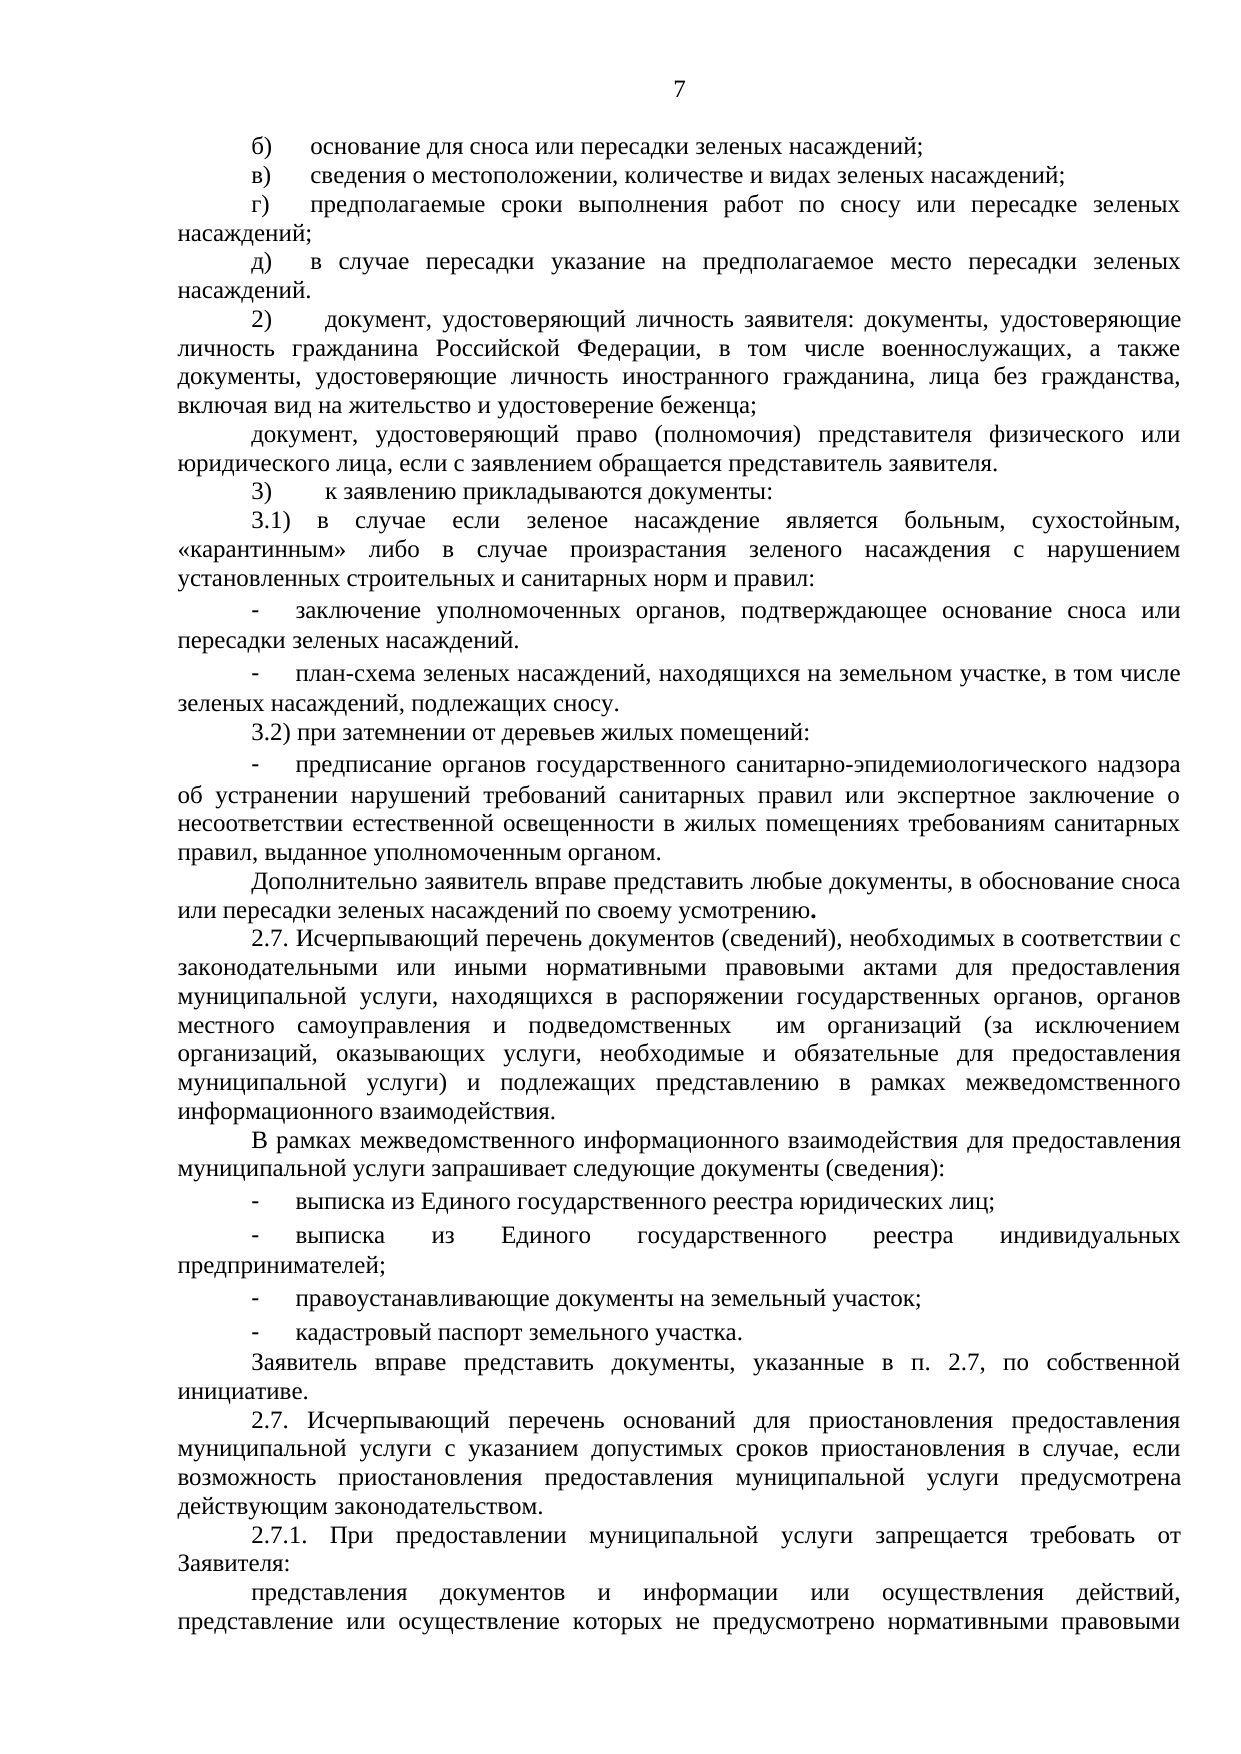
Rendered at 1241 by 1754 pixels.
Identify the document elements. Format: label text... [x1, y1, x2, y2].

text 3.2) при затемнении от деревьев жилых помещений: [177, 717, 1181, 746]
text документ, удостоверяющий право (полномочия) представителя физического или юридического лица, если с заявлением обращается представитель заявителя. [177, 419, 1181, 476]
text Дополнительно заявитель вправе представить любые документы, в обоснование сноса или пересадки зеленых насаждений по своему усмотрению. [177, 866, 1181, 923]
title выписка из Единого государственного реестра индивидуальных предпринимателей; [177, 1216, 1181, 1279]
text 2.7. Исчерпывающий перечень оснований для приостановления предоставления муниципальной услуги с указанием допустимых сроков приостановления в случае, если возможность приостановления предоставления муниципальной услуги предусмотрена действующим законодательством. [177, 1405, 1181, 1520]
list план-схема зеленых насаждений, находящихся на земельном участке, в том числе зеленых насаждений, подлежащих сносу. [177, 654, 1181, 717]
text Заявитель вправе представить документы, указанные в п. 2.7, по собственной инициативе. [177, 1347, 1181, 1405]
title предполагаемые сроки выполнения работ по сносу или пересадке зеленых насаждений; [177, 189, 1181, 246]
text В рамках межведомственного информационного взаимодействия для предоставления муниципальной услуги запрашивает следующие документы (сведения): [177, 1125, 1181, 1182]
list выписка из Единого государственного реестра юридических лиц; [177, 1182, 1181, 1216]
text 3.1) в случае если зеленое насаждение является больным, сухостойным, «карантинным» либо в случае произрастания зеленого насаждения с нарушением установленных строительных и санитарных норм и правил: [177, 505, 1181, 591]
title документ, удостоверяющий личность заявителя: документы, удостоверяющие личность гражданина Российской Федерации, в том числе военнослужащих, а также документы, удостоверяющие личность иностранного гражданина, лица без гражданства, включая вид на жительство и удостоверение беженца; [177, 304, 1181, 419]
text 2.7. Исчерпывающий перечень документов (сведений), необходимых в соответствии с законодательными или иными нормативными правовыми актами для предоставления муниципальной услуги, находящихся в распоряжении государственных органов, органов местного самоуправления и подведомственных им организаций (за исключением организаций, оказывающих услуги, необходимые и обязательные для предоставления муниципальной услуги) и подлежащих представлению в рамках межведомственного информационного взаимодействия. [177, 923, 1181, 1125]
list кадастровый паспорт земельного участка. [177, 1313, 1181, 1347]
list заключение уполномоченных органов, подтверждающее основание сноса или пересадки зеленых насаждений. [177, 591, 1181, 654]
title к заявлению прикладываются документы: [177, 476, 1181, 505]
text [177, 1577, 1181, 1635]
list основание для сноса или пересадки зеленых насаждений; [177, 131, 1181, 160]
title сведения о местоположении, количестве и видах зеленых насаждений; [177, 160, 1181, 189]
title в случае пересадки указание на предполагаемое место пересадки зеленых насаждений. [177, 246, 1181, 304]
list предписание органов государственного санитарно-эпидемиологического надзора об устранении нарушений требований санитарных правил или экспертное заключение о несоответствии естественной освещенности в жилых помещениях требованиям санитарных правил, выданное уполномоченным органом. [177, 746, 1181, 866]
text 2.7.1. При предоставлении муниципальной услуги запрещается требовать от Заявителя: [177, 1520, 1181, 1577]
title правоустанавливающие документы на земельный участок; [177, 1279, 1181, 1313]
